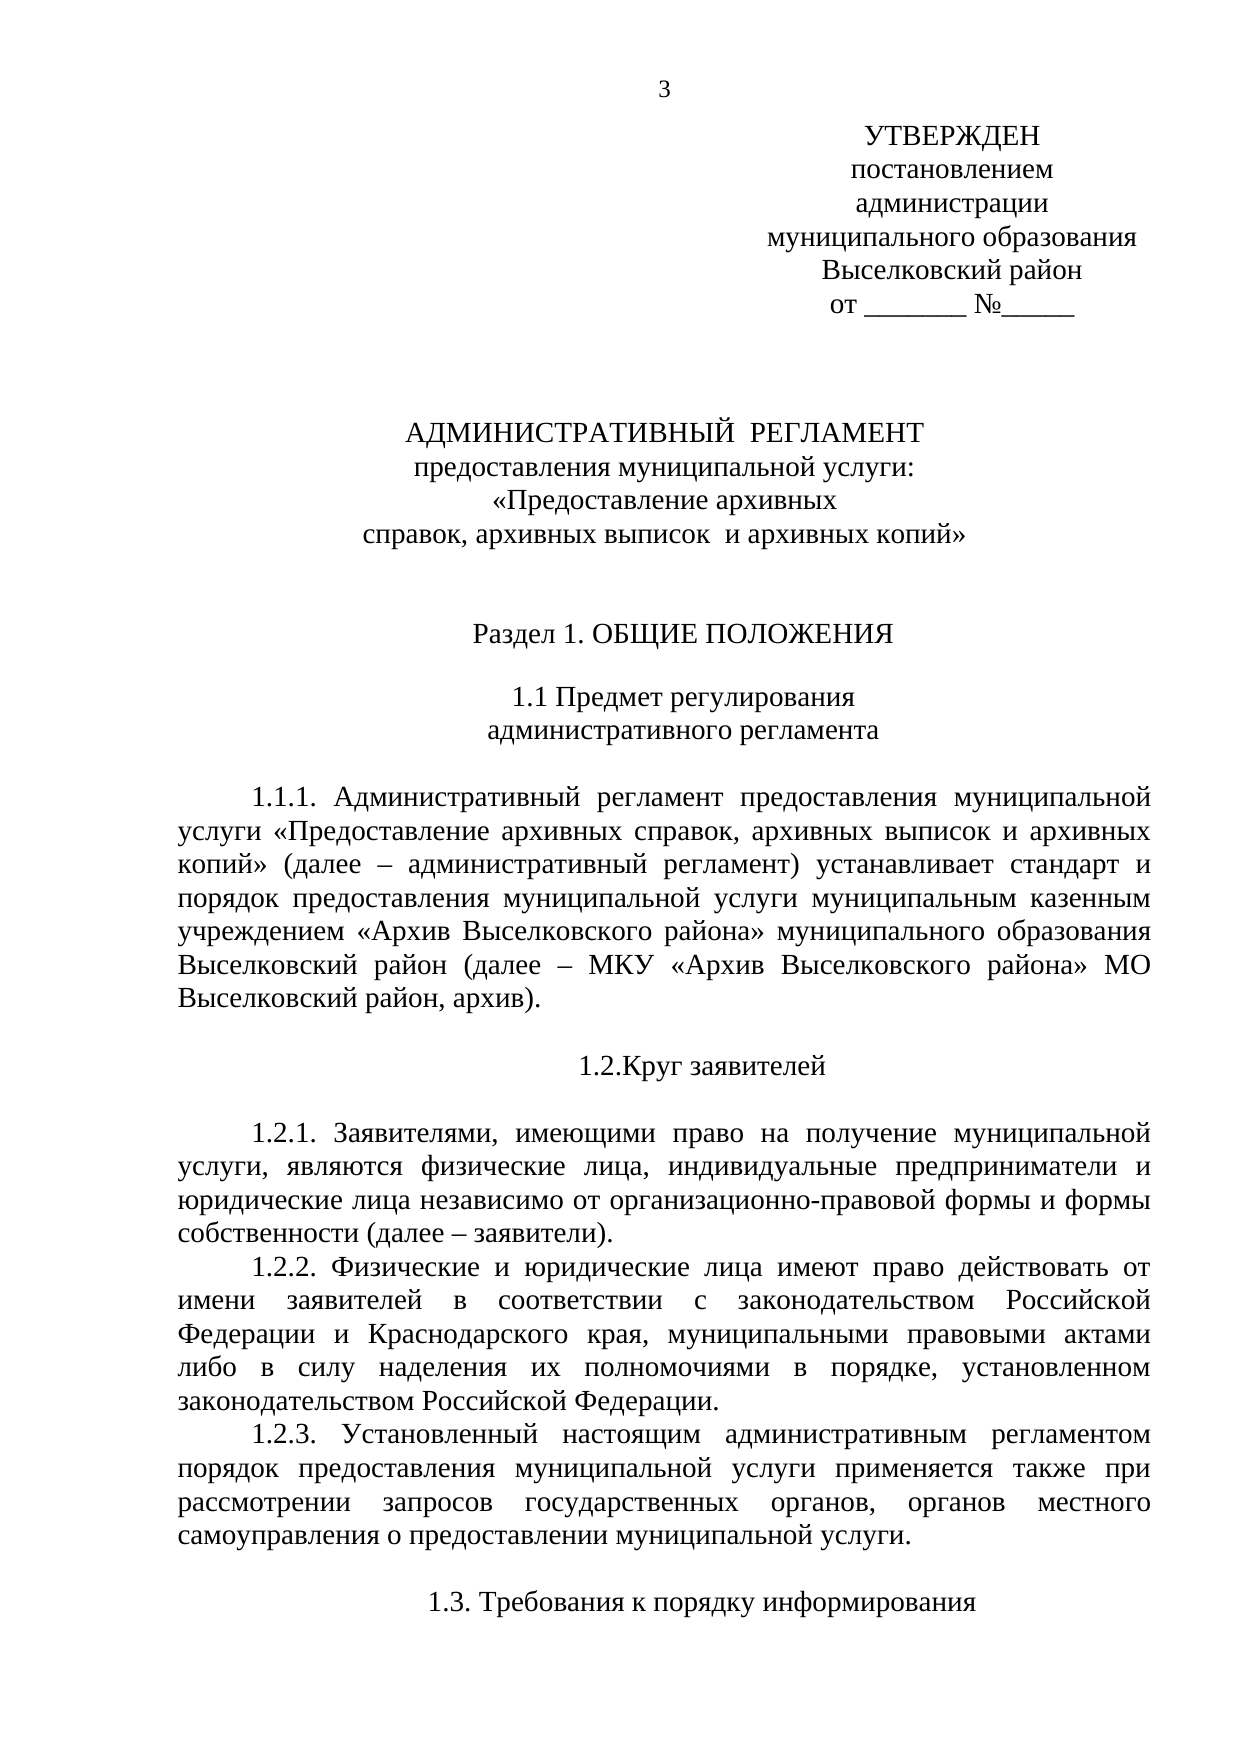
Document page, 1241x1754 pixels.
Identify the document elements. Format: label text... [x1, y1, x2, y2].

text справок, архивных выписок и архивных копий» [177, 516, 1152, 549]
subtitle АДМИНИСТРАТИВНЫЙ РЕГЛАМЕНТ [177, 415, 1152, 449]
list 1.2.Круг заявителей [252, 1048, 1152, 1081]
text 1.2.1. Заявителями, имеющими право на получение муниципальной услуги, являются физические лица, индивидуальные предприниматели и юридические лица независимо от организационно-правовой формы и формы собственности (далее – заявители). [177, 1115, 1152, 1249]
text предоставления муниципальной услуги: [177, 449, 1152, 482]
text 1.2.2. Физические и юридические лица имеют право действовать от имени заявителей в соответствии с законодательством Российской Федерации и Краснодарского края, муниципальными правовыми актами либо в силу наделения их полномочиями в порядке, установленном законодательством Российской Федерации. [177, 1249, 1152, 1417]
text 1.2.3. Установленный настоящим административным регламентом порядок предоставления муниципальной услуги применяется также при рассмотрении запросов государственных органов, органов местного самоуправления о предоставлении муниципальной услуги. [177, 1417, 1152, 1551]
text УТВЕРЖДЕН [752, 118, 1152, 152]
text 1.1.1. Административный регламент предоставления муниципальной услуги «Предоставление архивных справок, архивных выписок и архивных копий» (далее – административный регламент) устанавливает стандарт и порядок предоставления муниципальной услуги муниципальным казенным учреждением «Архив Выселковского района» муниципального образования Выселковский район (далее – МКУ «Архив Выселковского района» МО Выселковский район, архив). [177, 779, 1152, 1014]
text постановлением администрации муниципального образования Выселковский район [752, 152, 1152, 286]
text «Предоставление архивных [177, 482, 1152, 516]
list 1.1 Предмет регулирования [215, 679, 1152, 712]
list 1.3. Требования к порядку информирования [252, 1584, 1152, 1618]
subtitle от _______ №_____ [752, 286, 1152, 319]
subtitle Раздел 1. ОБЩИЕ ПОЛОЖЕНИЯ [215, 616, 1152, 650]
list административного регламента [215, 712, 1152, 746]
